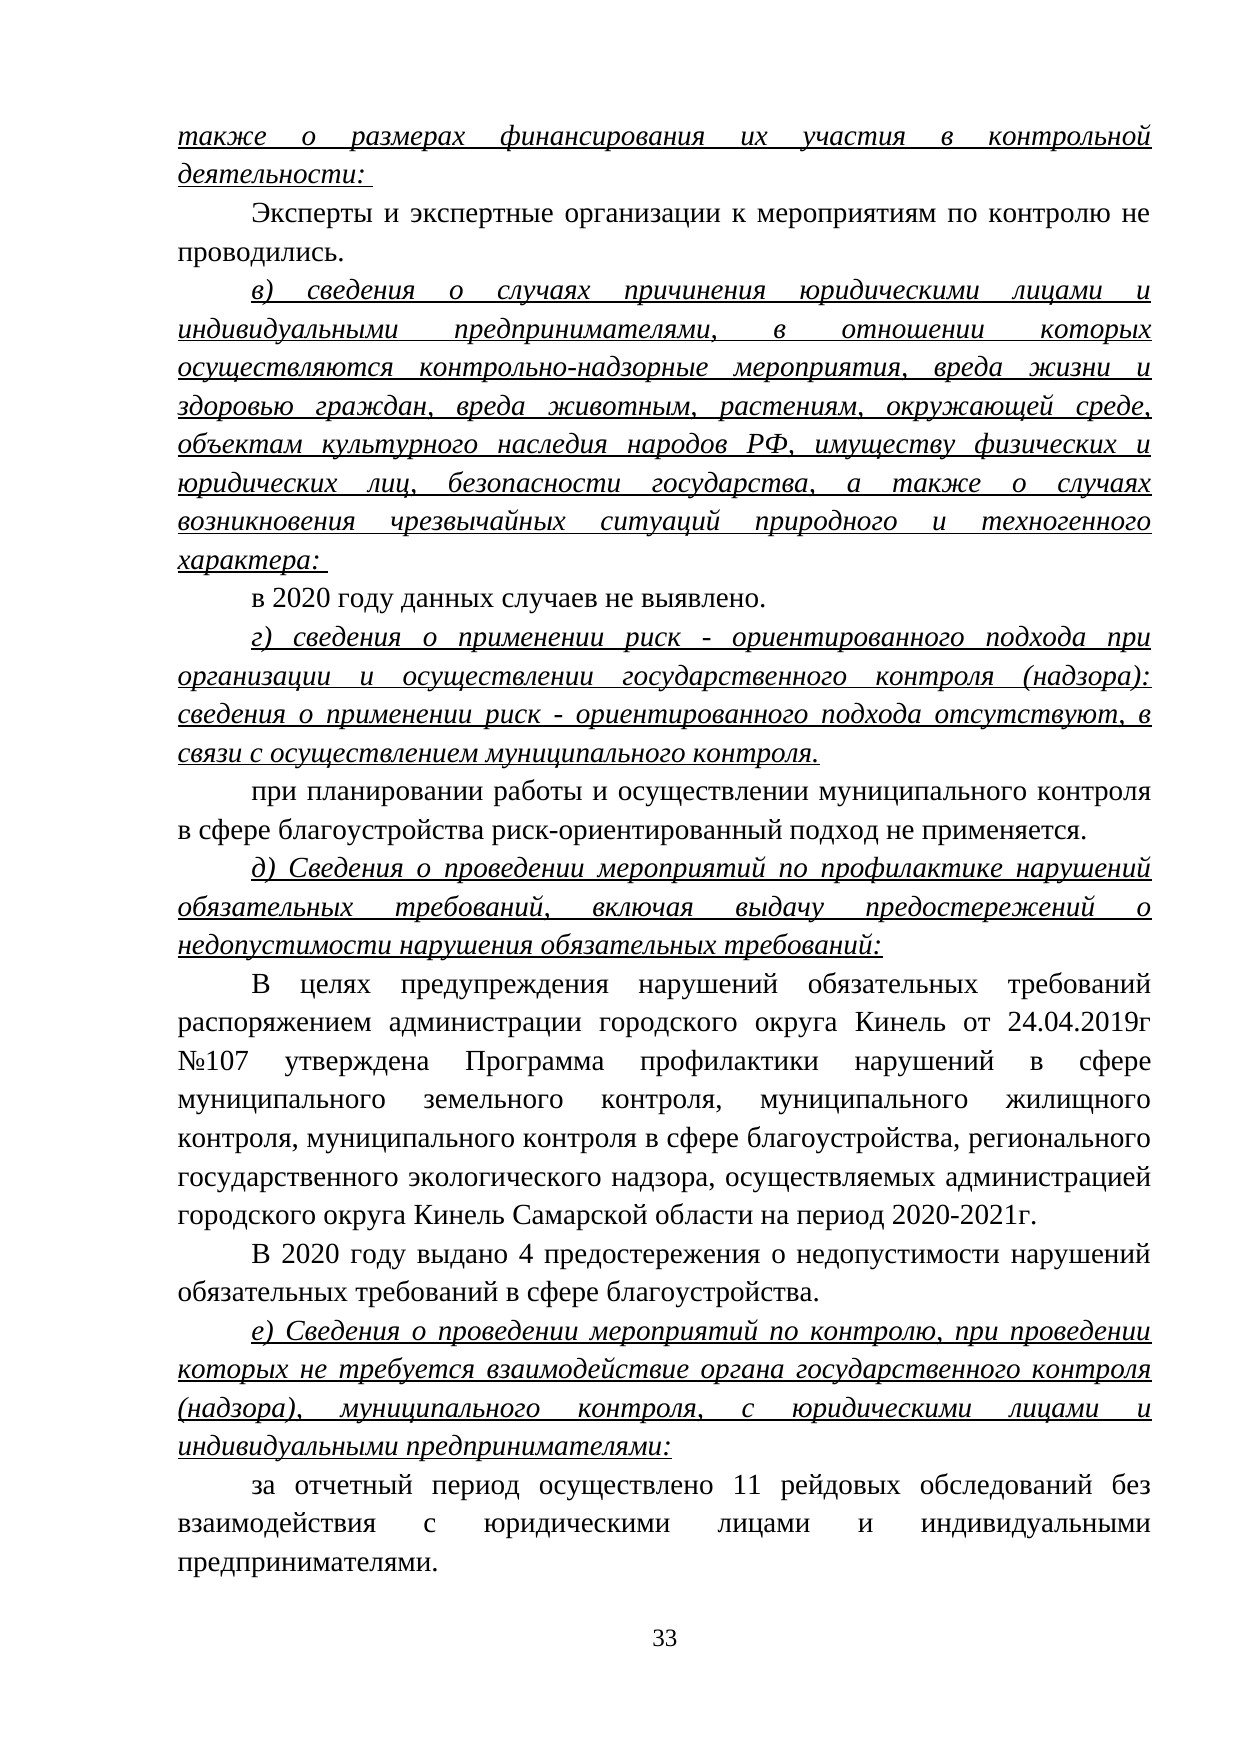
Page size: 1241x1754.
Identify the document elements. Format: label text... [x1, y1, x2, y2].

text в) сведения о случаях причинения юридическими лицами и индивидуальными предпринимателями, в отношении которых осуществляются контрольно-надзорные мероприятия, вреда жизни и здоровью граждан, вреда животным, растениям, окружающей среде, объектам культурного наследия народов РФ, имуществу физических и юридических лиц, безопасности государства, а также о случаях возникновения чрезвычайных ситуаций природного и техногенного характера: [177, 341, 1152, 378]
text д) Сведения о проведении мероприятий по профилактике нарушений обязательных требований, включая выдачу предостережений о недопустимости нарушения обязательных требований: [177, 850, 1152, 918]
text в) сведения о случаях причинения юридическими лицами и индивидуальными предпринимателями, в отношении которых осуществляются контрольно-надзорные мероприятия, вреда жизни и здоровью граждан, вреда животным, растениям, окружающей среде, объектам культурного наследия народов РФ, имуществу физических и юридических лиц, безопасности государства, а также о случаях возникновения чрезвычайных ситуаций природного и техногенного характера: [177, 379, 1152, 417]
text в) сведения о случаях причинения юридическими лицами и индивидуальными предпринимателями, в отношении которых осуществляются контрольно-надзорные мероприятия, вреда жизни и здоровью граждан, вреда животным, растениям, окружающей среде, объектам культурного наследия народов РФ, имуществу физических и юридических лиц, безопасности государства, а также о случаях возникновения чрезвычайных ситуаций природного и техногенного характера: [177, 495, 1152, 533]
text е) Сведения о проведении мероприятий по контролю, при проведении которых не требуется взаимодействие органа государственного контроля (надзора), муниципального контроля, с юридическими лицами и индивидуальными предпринимателями: [177, 1313, 1152, 1380]
text г) сведения о применении риск - ориентированного подхода при организации и осуществлении государственного контроля (надзора): сведения о применении риск - ориентированного подхода отсутствуют, в связи с осуществлением муниципального контроля. [177, 619, 1152, 687]
text е) Сведения о проведении мероприятий по контролю, при проведении которых не требуется взаимодействие органа государственного контроля (надзора), муниципального контроля, с юридическими лицами и индивидуальными предпринимателями: [177, 1420, 1152, 1462]
text е) Сведения о проведении мероприятий по контролю, при проведении которых не требуется взаимодействие органа государственного контроля (надзора), муниципального контроля, с юридическими лицами и индивидуальными предпринимателями: [177, 1381, 1152, 1419]
text в) сведения о случаях причинения юридическими лицами и индивидуальными предпринимателями, в отношении которых осуществляются контрольно-надзорные мероприятия, вреда жизни и здоровью граждан, вреда животным, растениям, окружающей среде, объектам культурного наследия народов РФ, имуществу физических и юридических лиц, безопасности государства, а также о случаях возникновения чрезвычайных ситуаций природного и техногенного характера: [177, 534, 1152, 576]
text в 2020 году данных случаев не выявлено. [177, 581, 1152, 614]
text Эксперты и экспертные организации к мероприятиям по контролю не проводились. [177, 195, 1152, 267]
text г) сведения о применении риск - ориентированного подхода при организации и осуществлении государственного контроля (надзора): сведения о применении риск - ориентированного подхода отсутствуют, в связи с осуществлением муниципального контроля. [177, 726, 1152, 768]
text за отчетный период осуществлено 11 рейдовых обследований без взаимодействия с юридическими лицами и индивидуальными предпринимателями. [177, 1467, 1152, 1578]
text В 2020 году выдано 4 предостережения о недопустимости нарушений обязательных требований в сфере благоустройства. [177, 1236, 1152, 1308]
text в) сведения о случаях причинения юридическими лицами и индивидуальными предпринимателями, в отношении которых осуществляются контрольно-надзорные мероприятия, вреда жизни и здоровью граждан, вреда животным, растениям, окружающей среде, объектам культурного наследия народов РФ, имуществу физических и юридических лиц, безопасности государства, а также о случаях возникновения чрезвычайных ситуаций природного и техногенного характера: [177, 272, 1152, 340]
text В целях предупреждения нарушений обязательных требований распоряжением администрации городского округа Кинель от 24.04.2019г №107 утверждена Программа профилактики нарушений в сфере муниципального земельного контроля, муниципального жилищного контроля, муниципального контроля в сфере благоустройства, регионального государственного экологического надзора, осуществляемых администрацией городского округа Кинель Самарской области на период 2020-2021г. [177, 966, 1152, 1231]
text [177, 118, 1152, 147]
text в) сведения о случаях причинения юридическими лицами и индивидуальными предпринимателями, в отношении которых осуществляются контрольно-надзорные мероприятия, вреда жизни и здоровью граждан, вреда животным, растениям, окружающей среде, объектам культурного наследия народов РФ, имуществу физических и юридических лиц, безопасности государства, а также о случаях возникновения чрезвычайных ситуаций природного и техногенного характера: [177, 418, 1152, 494]
text д) Сведения о проведении мероприятий по профилактике нарушений обязательных требований, включая выдачу предостережений о недопустимости нарушения обязательных требований: [177, 919, 1152, 961]
text при планировании работы и осуществлении муниципального контроля в сфере благоустройства риск-ориентированный подход не применяется. [177, 773, 1152, 845]
text г) сведения о применении риск - ориентированного подхода при организации и осуществлении государственного контроля (надзора): сведения о применении риск - ориентированного подхода отсутствуют, в связи с осуществлением муниципального контроля. [177, 688, 1152, 725]
